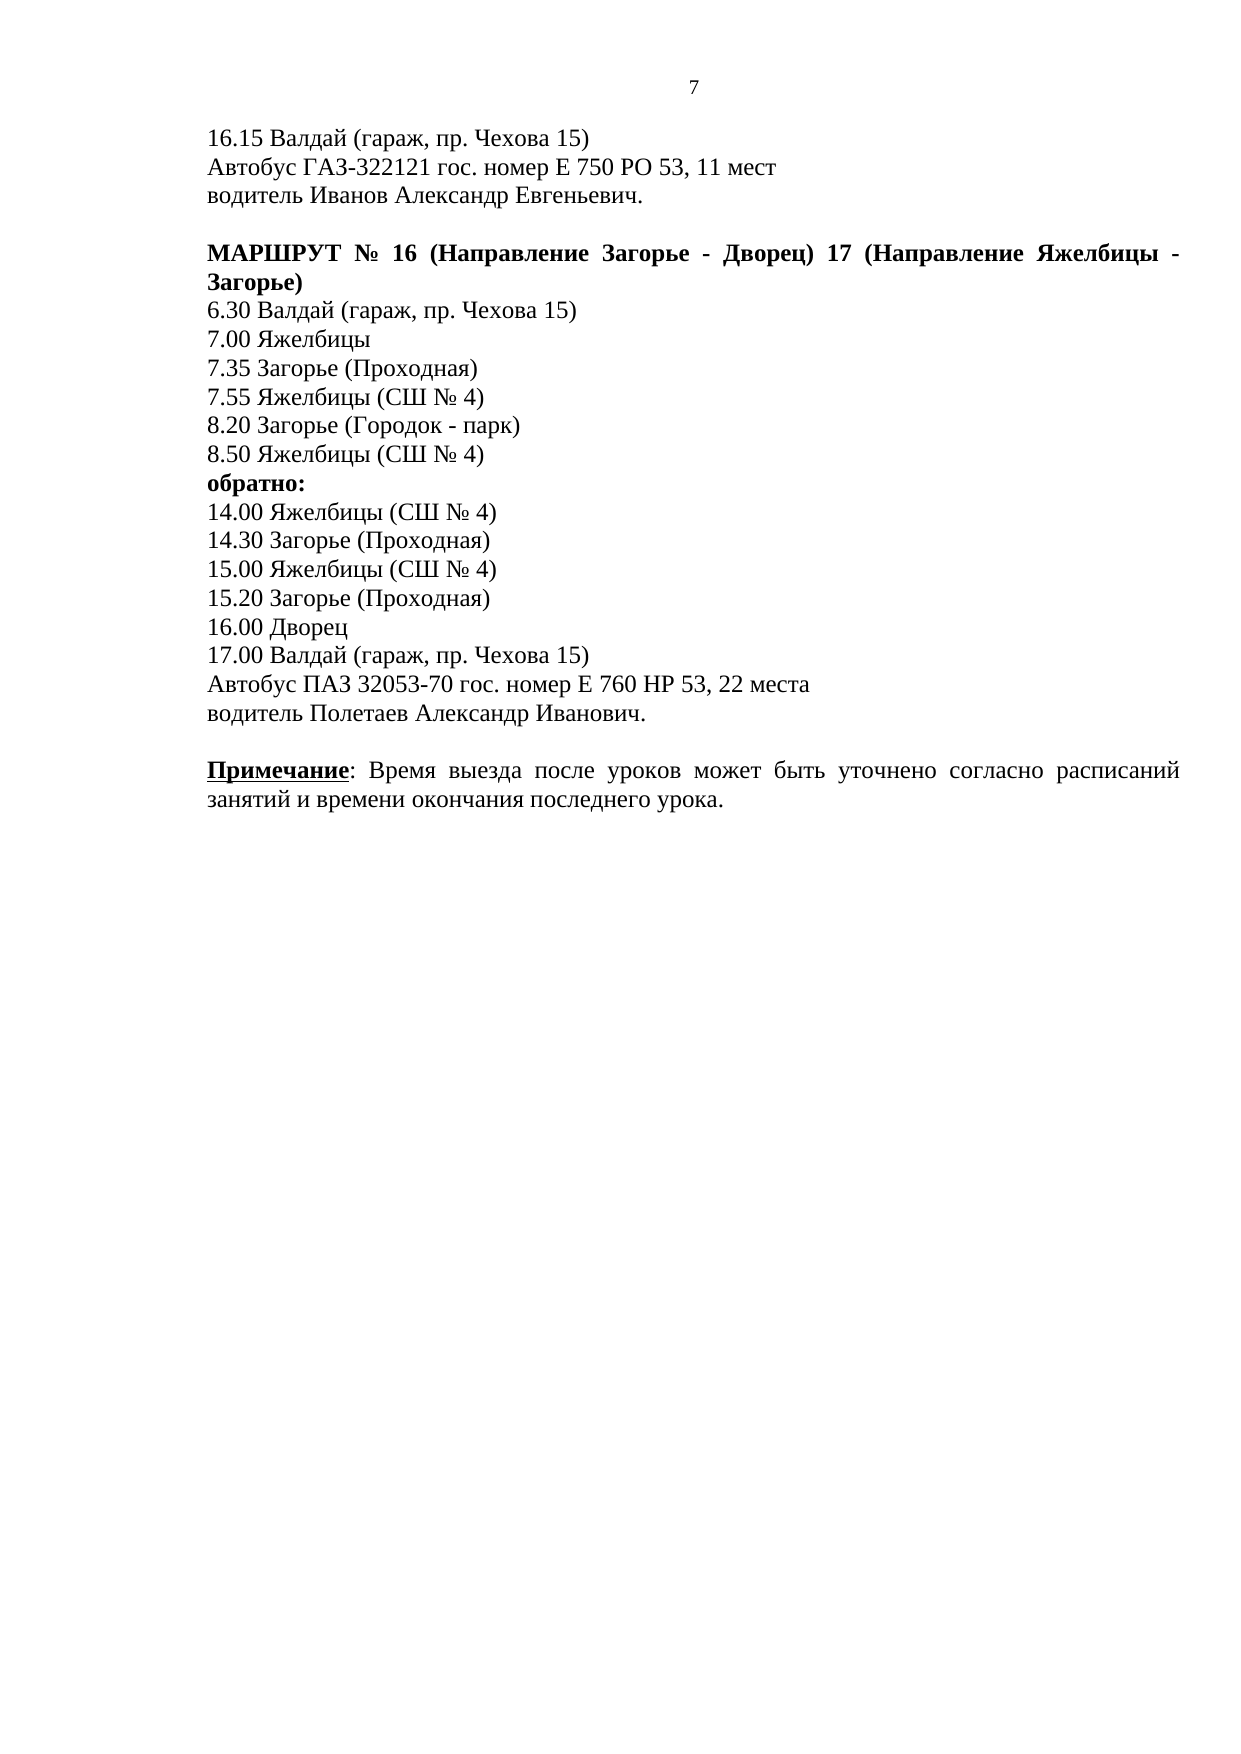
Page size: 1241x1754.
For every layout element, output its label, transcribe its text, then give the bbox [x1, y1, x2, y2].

text водитель Иванов Александр Евгеньевич. [207, 181, 1181, 209]
text 16.15 Валдай (гараж, пр. Чехова 15) [207, 123, 1181, 152]
text водитель Полетаев Александр Иванович. [207, 698, 1181, 727]
text 8.50 Яжелбицы (СШ № 4) [207, 439, 1181, 468]
text 7.35 Загорье (Проходная) [207, 353, 1181, 382]
text 14.30 Загорье (Проходная) [207, 526, 1181, 554]
text Автобус ГАЗ-322121 гос. номер Е 750 РО 53, 11 мест [207, 152, 1181, 181]
text Автобус ПАЗ 32053-70 гос. номер Е 760 НР 53, 22 места [207, 669, 1181, 698]
text МАРШРУТ № 16 (Направление Загорье - Дворец) 17 (Направление Яжелбицы -Загорье) [207, 238, 1181, 296]
text 8.20 Загорье (Городок - парк) [207, 411, 1181, 439]
text 6.30 Валдай (гараж, пр. Чехова 15) [207, 296, 1181, 324]
text 7.00 Яжелбицы [207, 324, 1181, 353]
text 16.00 Дворец [207, 612, 1181, 641]
text Примечание: Время выезда после уроков может быть уточнено согласно расписаний занятий и времени окончания последнего урока. [207, 756, 1181, 813]
text 15.20 Загорье (Проходная) [207, 583, 1181, 612]
text 15.00 Яжелбицы (СШ № 4) [207, 554, 1181, 583]
text 14.00 Яжелбицы (СШ № 4) [207, 497, 1181, 526]
text обратно: [207, 468, 1181, 497]
text 7.55 Яжелбицы (СШ № 4) [207, 382, 1181, 411]
text 17.00 Валдай (гараж, пр. Чехова 15) [207, 641, 1181, 669]
